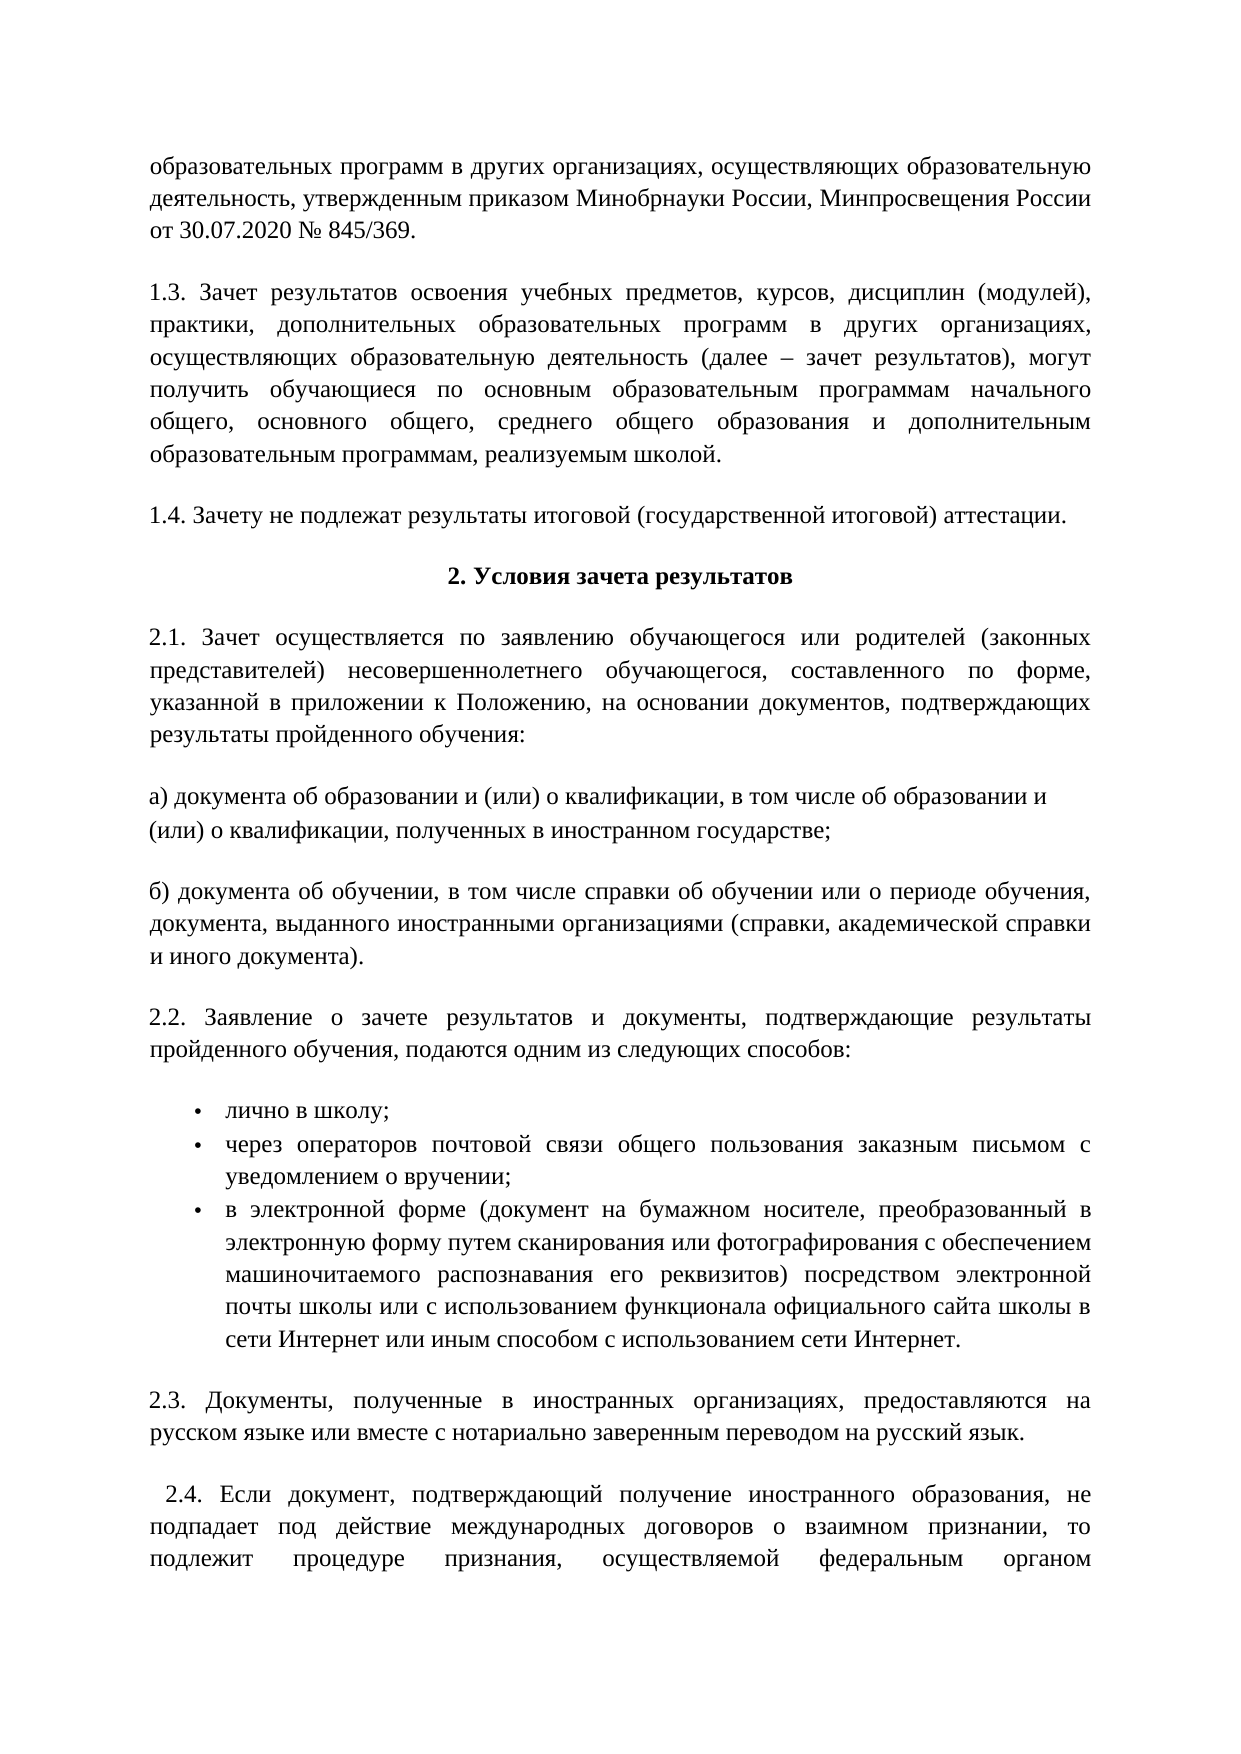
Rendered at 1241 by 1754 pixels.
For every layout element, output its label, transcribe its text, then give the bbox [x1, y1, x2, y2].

text а) документа об образовании и (или) о квалификации, в том числе об образовании и [148, 781, 1092, 809]
text б) документа об обучении, в том числе справки об обучении или о периоде обучения, документа, выданного иностранными организациями (справки, академической справки и иного документа). [148, 876, 1092, 969]
text (или) о квалификации, полученных в иностранном государстве; [148, 815, 1092, 843]
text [148, 151, 1092, 244]
text 2.3. Документы, полученные в иностранных организациях, предоставляются на русском языке или вместе с нотариально заверенным переводом на русский язык. [148, 1385, 1092, 1446]
list через операторов почтовой связи общего пользования заказным письмом с уведомлением о вручении; [194, 1129, 1092, 1190]
list лично в школу; [194, 1096, 1092, 1124]
subtitle Условия зачета результатов [150, 561, 1091, 590]
list в электронной форме (документ на бумажном носителе, преобразованный в электронную форму путем сканирования или фотографирования с обеспечением машиночитаемого распознавания его реквизитов) посредством электронной почты школы или с использованием функционала официального сайта школы в сети Интернет или иным способом с использованием сети Интернет. [194, 1194, 1092, 1353]
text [148, 1479, 1092, 1572]
text 2.2. Заявление о зачете результатов и документы, подтверждающие результаты пройденного обучения, подаются одним из следующих способов: [148, 1002, 1092, 1063]
text 2.1. Зачет осуществляется по заявлению обучающегося или родителей (законных представителей) несовершеннолетнего обучающегося, составленного по форме, указанной в приложении к Положению, на основании документов, подтверждающих результаты пройденного обучения: [148, 622, 1092, 748]
text 1.3. Зачет результатов освоения учебных предметов, курсов, дисциплин (модулей), практики, дополнительных образовательных программ в других организациях, осуществляющих образовательную деятельность (далее – зачет результатов), могут получить обучающиеся по основным образовательным программам начального общего, основного общего, среднего общего образования и дополнительным образовательным программам, реализуемым школой. [148, 277, 1092, 467]
text 1.4. Зачету не подлежат результаты итоговой (государственной итоговой) аттестации. [148, 500, 1092, 529]
